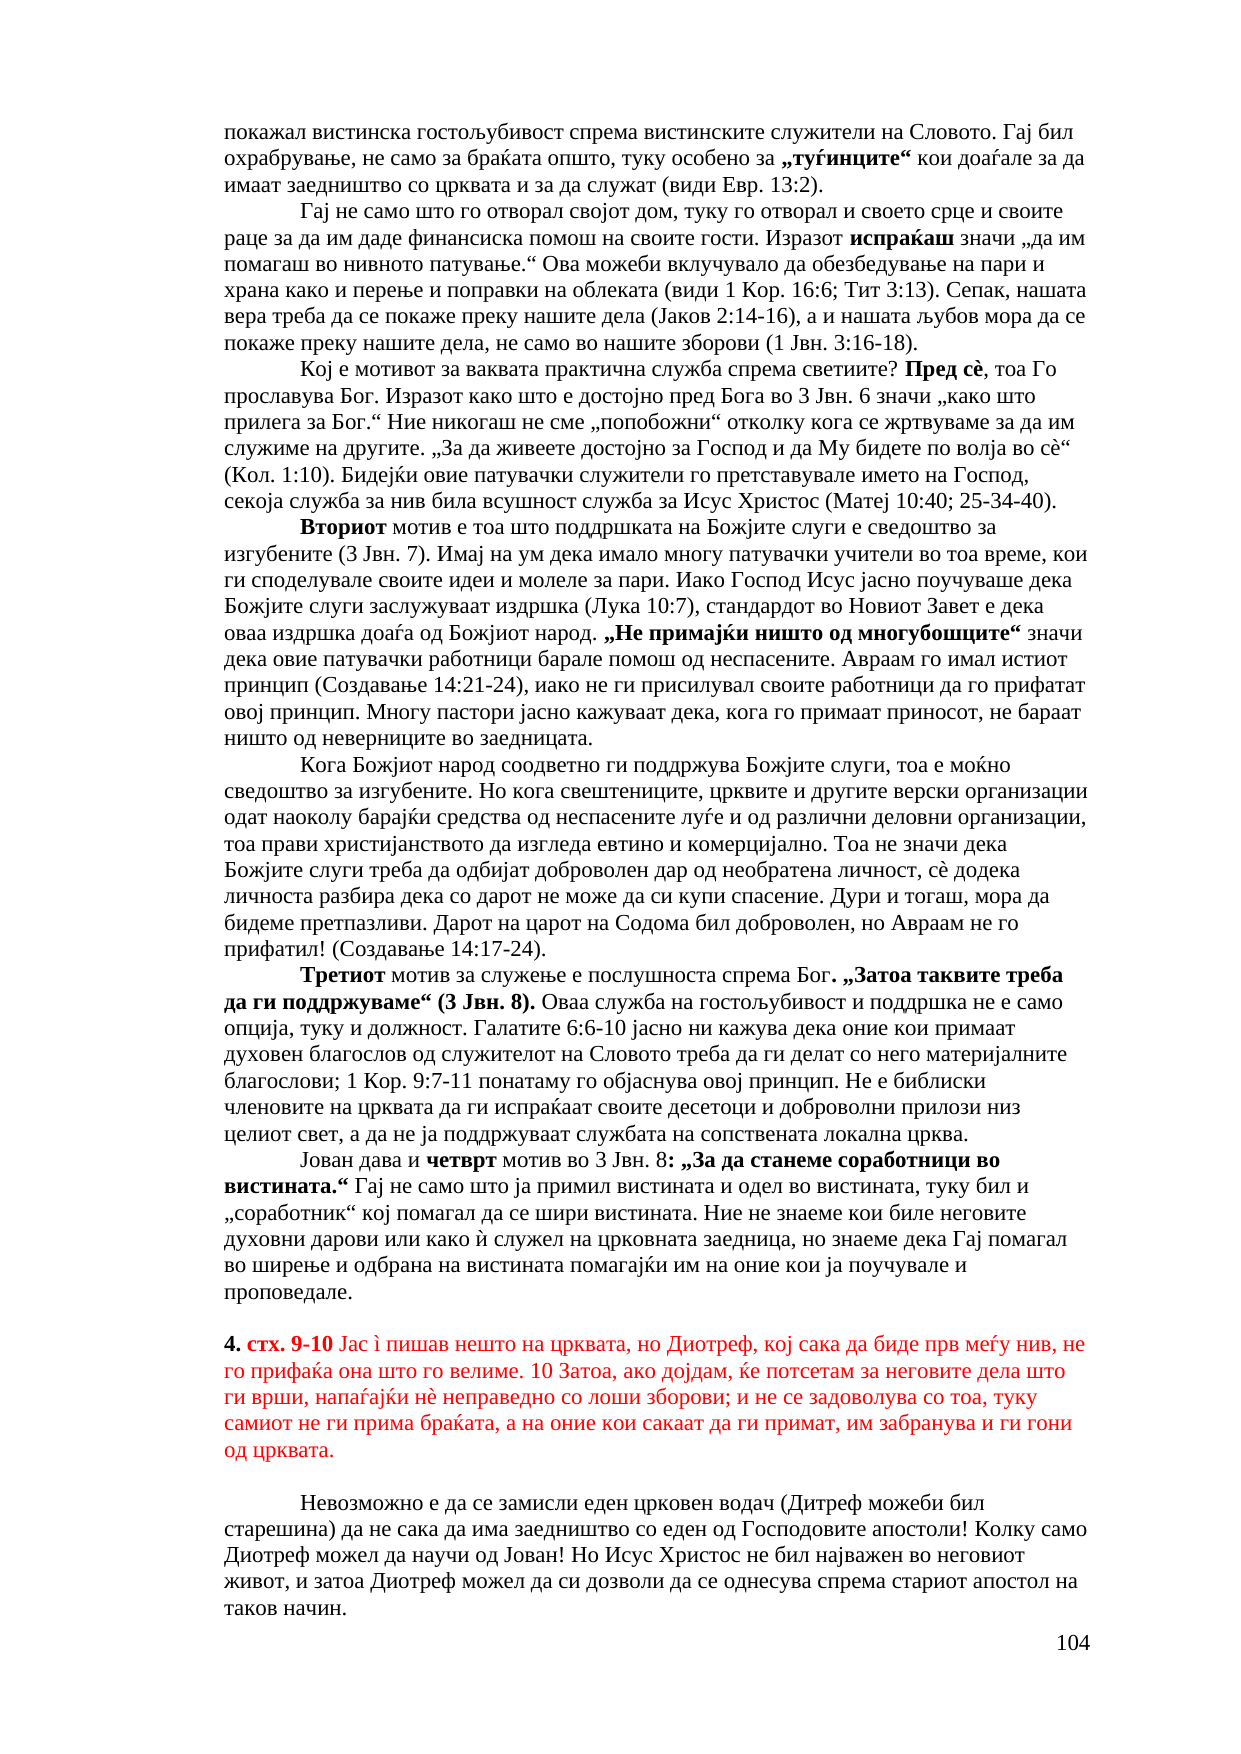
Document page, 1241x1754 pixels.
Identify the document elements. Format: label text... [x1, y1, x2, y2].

text Кој е мотивот за ваквата практична служба спрема светиите? Пред сè, тоа Го прославува Бог. Изразот како што е достојно пред Бога во 3 Јвн. 6 значи „како што прилега за Бог.“ Ние никогаш не сме „попобожни“ отколку кога се жртвуваме за да им служиме на другите. „За да живеете достојно за Господ и да Му бидете по волја во сè“ (Кол. 1:10). Бидејќи овие патувачки служители го претставувале името на Господ, секоја служба за нив била всушност служба за Исус Христос (Матеј 10:40; 25-34-40). [224, 355, 1090, 513]
text Третиот мотив за служење е послушноста спрема Бог. „Затоа таквите треба да ги поддржуваме“ (3 Јвн. 8). Оваа служба на гостољубивост и поддршка не е само опција, туку и должност. Галатите 6:6-10 јасно ни кажува дека оние кои примаат духовен благослов од служителот на Словото треба да ги делат со него материјалните благослови; 1 Кор. 9:7-11 понатаму го објаснува овој принцип. Не е библиски членовите на црквата да ги испраќаат своите десетоци и доброволни прилози низ целиот свет, а да не ја поддржуваат службата на сопствената локална црква. [224, 961, 1090, 1146]
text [224, 118, 1090, 197]
text Јован дава и четврт мотив во 3 Јвн. 8: „За да станеме соработници во вистината.“ Гај не само што ја примил вистината и одел во вистината, туку бил и „соработник“ кој помагал да се шири вистината. Ние не знаеме кои биле неговите духовни дарови или како ѝ служел на црковната заедница, но знаеме дека Гај помагал во ширење и одбрана на вистината помагајќи им на оние кои ја поучувале и проповедале. [224, 1146, 1090, 1304]
text 4. стх. 9-10 Јас ì пишав нешто на црквата, но Диотреф, кој сака да биде прв меѓу нив, не го прифаќа она што го велиме. 10 Затоа, ако дојдам, ќе потсетам за неговите дела што ги врши, напаѓајќи нè неправедно со лоши зборови; и не се задоволува со тоа, туку самиот не ги прима браќата, а на оние кои сакаат да ги примат, им забранува и ги гони од црквата. [224, 1330, 1090, 1462]
text Невозможно е да се замисли еден црковен водач (Дитреф можеби бил старешина) да не сака да има заедништво со еден од Господовите апостоли! Колку само Диотреф можел да научи од Јован! Но Исус Христос не бил најважен во неговиот живот, и затоа Диотреф можел да си дозволи да се однесува спрема стариот апостол на таков начин. [224, 1488, 1090, 1620]
text Кога Божјиот народ соодветно ги поддржува Божјите слуги, тоа е моќно сведоштво за изгубените. Но кога свештениците, црквите и другите верски организации одат наоколу барајќи средства од неспасените луѓе и од различни деловни организации, тоа прави христијанството да изгледа евтино и комерцијално. Тоа не значи дека Божјите слуги треба да одбијат доброволен дар од необратена личност, сè додека личноста разбира дека со дарот не може да си купи спасение. Дури и тогаш, мора да бидеме претпазливи. Дарот на царот на Содома бил доброволен, но Авраам не го прифатил! (Создавање 14:17-24). [224, 751, 1090, 961]
text Вториот мотив е тоа што поддршката на Божјите слуги е сведоштво за изгубените (3 Јвн. 7). Имај на ум дека имало многу патувачки учители во тоа време, кои ги споделувале своите идеи и молеле за пари. Иако Господ Исус јасно поучуваше дека Божјите слуги заслужуваат издршка (Лука 10:7), стандардот во Новиот Завет е дека оваа издршка доаѓа од Божјиот народ. „Не примајќи ништо од многубошците“ значи дека овие патувачки работници барале помош од неспасените. Авраам го имал истиот принцип (Создавање 14:21-24), иако не ги присилувал своите работници да го прифатат овој принцип. Многу пастори јасно кажуваат дека, кога го примаат приносот, не бараат ништо од неверниците во заедницата. [224, 513, 1090, 751]
text Гај не само што го отворал својот дом, туку го отворал и своето срце и своите раце за да им даде финансиска помош на своите гости. Изразот испраќаш значи „да им помагаш во нивното патување.“ Ова можеби вклучувало да обезбедување на пари и храна како и перење и поправки на облеката (види 1 Кор. 16:6; Тит 3:13). Сепак, нашата вера треба да се покаже преку нашите дела (Јаков 2:14-16), а и нашата љубов мора да се покаже преку нашите дела, не само во нашите зборови (1 Јвн. 3:16-18). [224, 197, 1090, 355]
